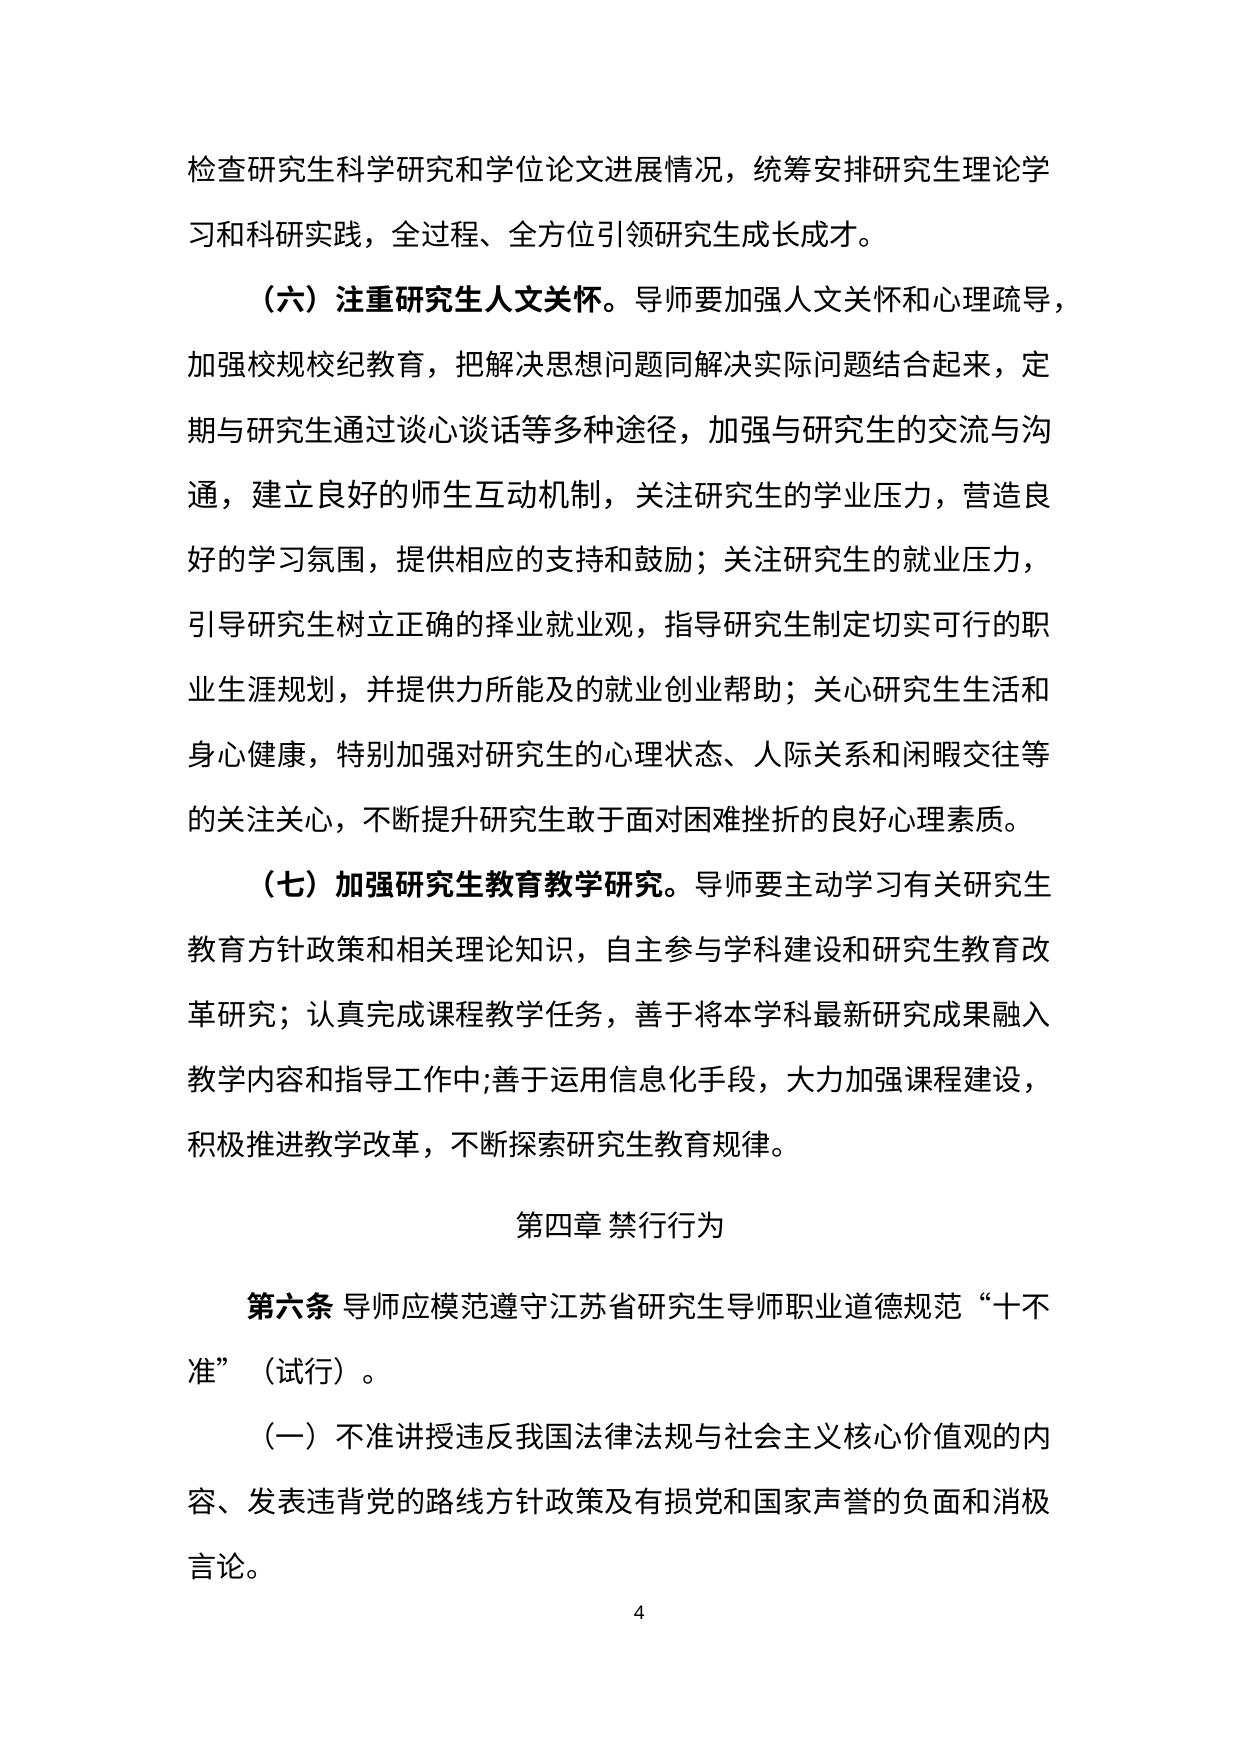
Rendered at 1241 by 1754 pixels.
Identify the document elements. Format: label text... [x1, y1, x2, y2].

text （七）加强研究生教育教学研究。导师要主动学习有关研究生教育方针政策和相关理论知识，自主参与学科建设和研究生教育改革研究；认真完成课程教学任务，善于将本学科最新研究成果融入教学内容和指导工作中;善于运用信息化手段，大力加强课程建设，积极推进教学改革，不断探索研究生教育规律。 [187, 850, 1053, 1175]
text （一）不准讲授违反我国法律法规与社会主义核心价值观的内容、发表违背党的路线方针政策及有损党和国家声誉的负面和消极言论。 [187, 1402, 1053, 1597]
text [187, 135, 1053, 265]
text 第六条 导师应模范遵守江苏省研究生导师职业道德规范“十不准”（试行）。 [187, 1272, 1053, 1402]
text （六）注重研究生人文关怀。导师要加强人文关怀和心理疏导，加强校规校纪教育，把解决思想问题同解决实际问题结合起来，定期与研究生通过谈心谈话等多种途径，加强与研究生的交流与沟通，建立良好的师生互动机制，关注研究生的学业压力，营造良好的学习氛围，提供相应的支持和鼓励；关注研究生的就业压力，引导研究生树立正确的择业就业观，指导研究生制定切实可行的职业生涯规划，并提供力所能及的就业创业帮助；关心研究生生活和身心健康，特别加强对研究生的心理状态、人际关系和闲暇交往等的关注关心，不断提升研究生敢于面对困难挫折的良好心理素质。 [187, 265, 1053, 850]
text 第四章 禁行行为 [187, 1191, 1053, 1256]
